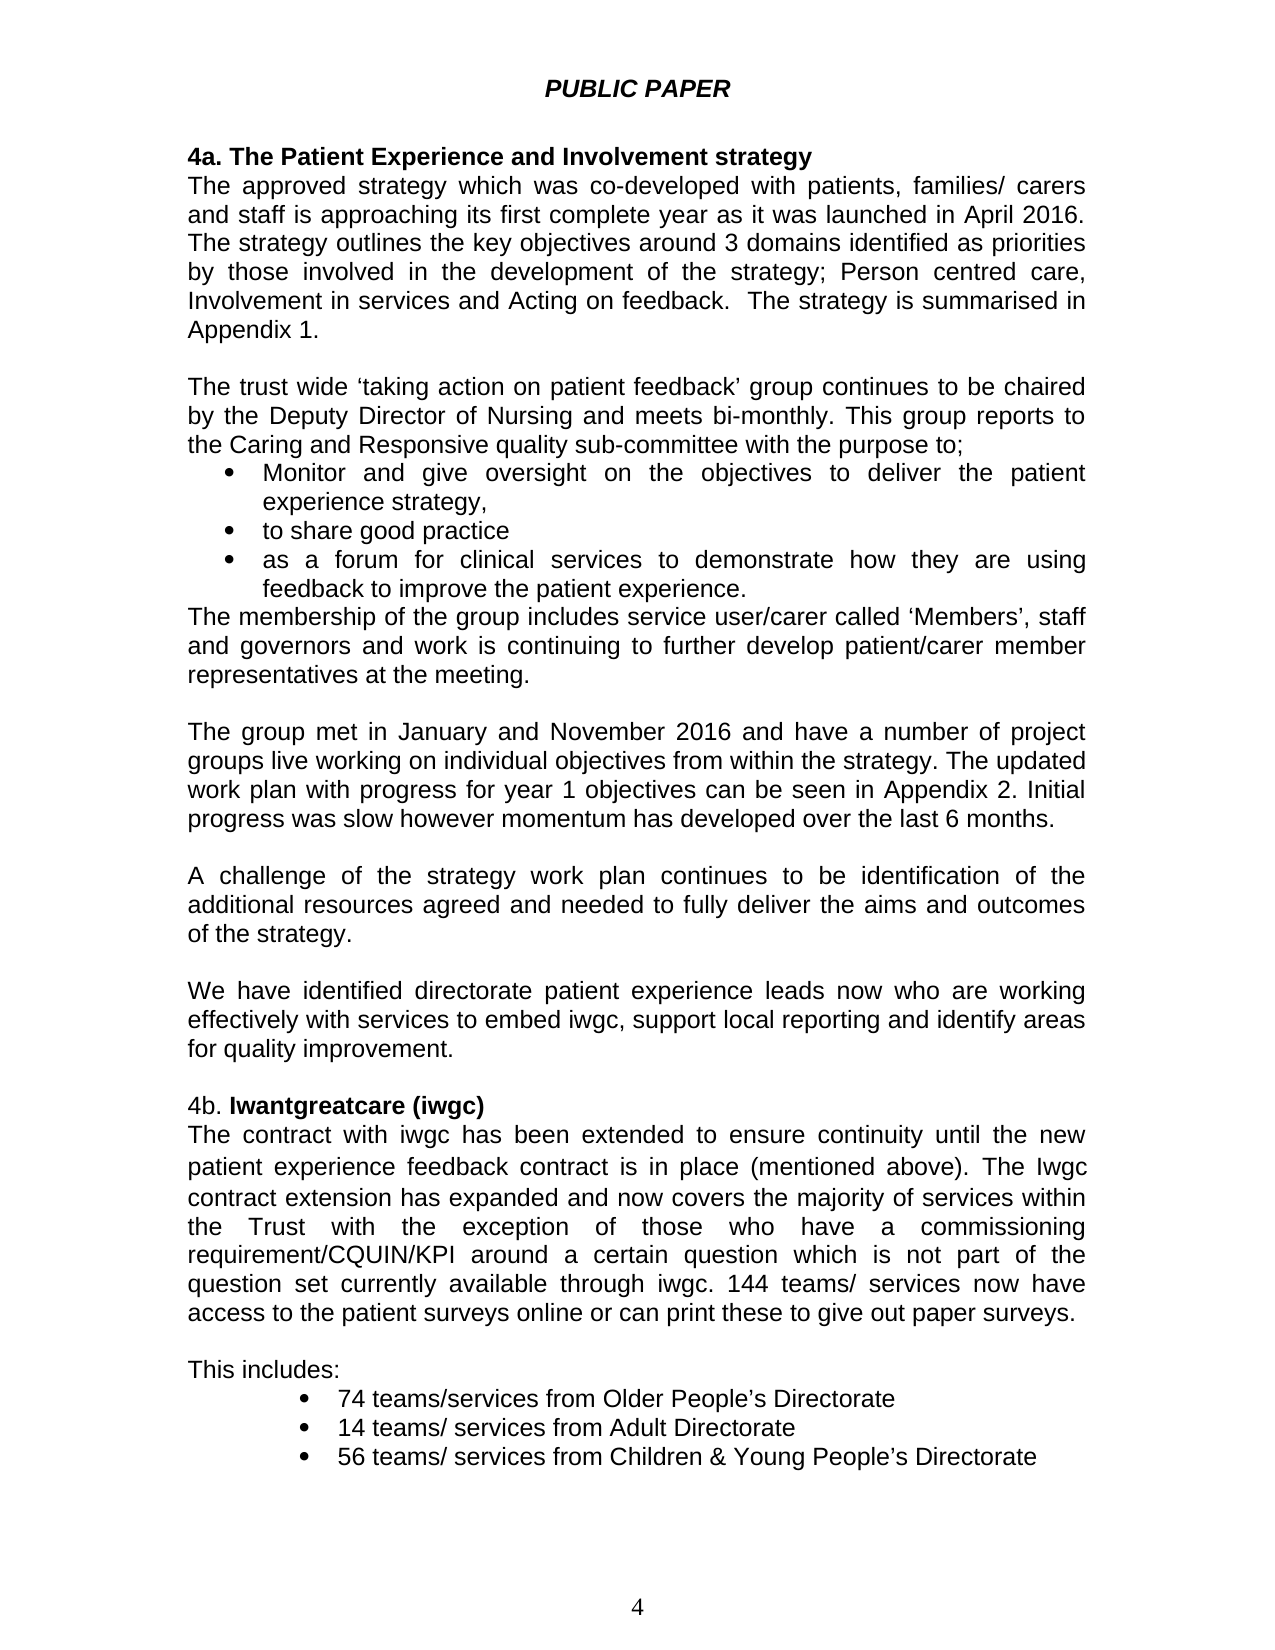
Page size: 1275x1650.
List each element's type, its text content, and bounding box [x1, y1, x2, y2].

list 74 teams/services from Older People’s Directorate [300, 1384, 1087, 1413]
text The group met in January and November 2016 and have a number of project groups live working on individual objectives from within the strategy. The updated work plan with progress for year 1 objectives can be seen in Appendix 2. Initial progress was slow however momentum has developed over the last 6 months. [187, 717, 1087, 832]
text We have identified directorate patient experience leads now who are working effectively with services to embed iwgc, support local reporting and identify areas for quality improvement. [187, 976, 1087, 1062]
text A challenge of the strategy work plan continues to be identification of the additional resources agreed and needed to fully deliver the aims and outcomes of the strategy. [187, 861, 1087, 947]
list 56 teams/ services from Children & Young People’s Directorate [300, 1442, 1087, 1471]
list as a forum for clinical services to demonstrate how they are using feedback to improve the patient experience. [225, 545, 1087, 602]
list 14 teams/ services from Adult Directorate [300, 1413, 1087, 1442]
text 4a. The Patient Experience and Involvement strategy [187, 142, 1087, 171]
list to share good practice [225, 516, 1087, 545]
text The approved strategy which was co-developed with patients, families/ carers and staff is approaching its first complete year as it was launched in April 2016. The strategy outlines the key objectives around 3 domains identified as priorities by those involved in the development of the strategy; Person centred care, Involvement in services and Acting on feedback. The strategy is summarised in Appendix 1. [187, 171, 1087, 343]
list Monitor and give oversight on the objectives to deliver the patient experience strategy, [225, 458, 1087, 516]
text The membership of the group includes service user/carer called ‘Members’, staff and governors and work is continuing to further develop patient/carer member representatives at the meeting. [187, 602, 1087, 689]
text This includes: [187, 1355, 1087, 1384]
text The contract with iwgc has been extended to ensure continuity until the new patient experience feedback contract is in place (mentioned above). The Iwgc contract extension has expanded and now covers the majority of services within the Trust with the exception of those who have a commissioning requirement/CQUIN/KPI around a certain question which is not part of the question set currently available through iwgc. 144 teams/ services now have access to the patient surveys online or can print these to give out paper surveys. [187, 1120, 1087, 1326]
text 4b. Iwantgreatcare (iwgc) [187, 1091, 1087, 1120]
text The trust wide ‘taking action on patient feedback’ group continues to be chaired by the Deputy Director of Nursing and meets bi-monthly. This group reports to the Caring and Responsive quality sub-committee with the purpose to; [187, 372, 1087, 458]
